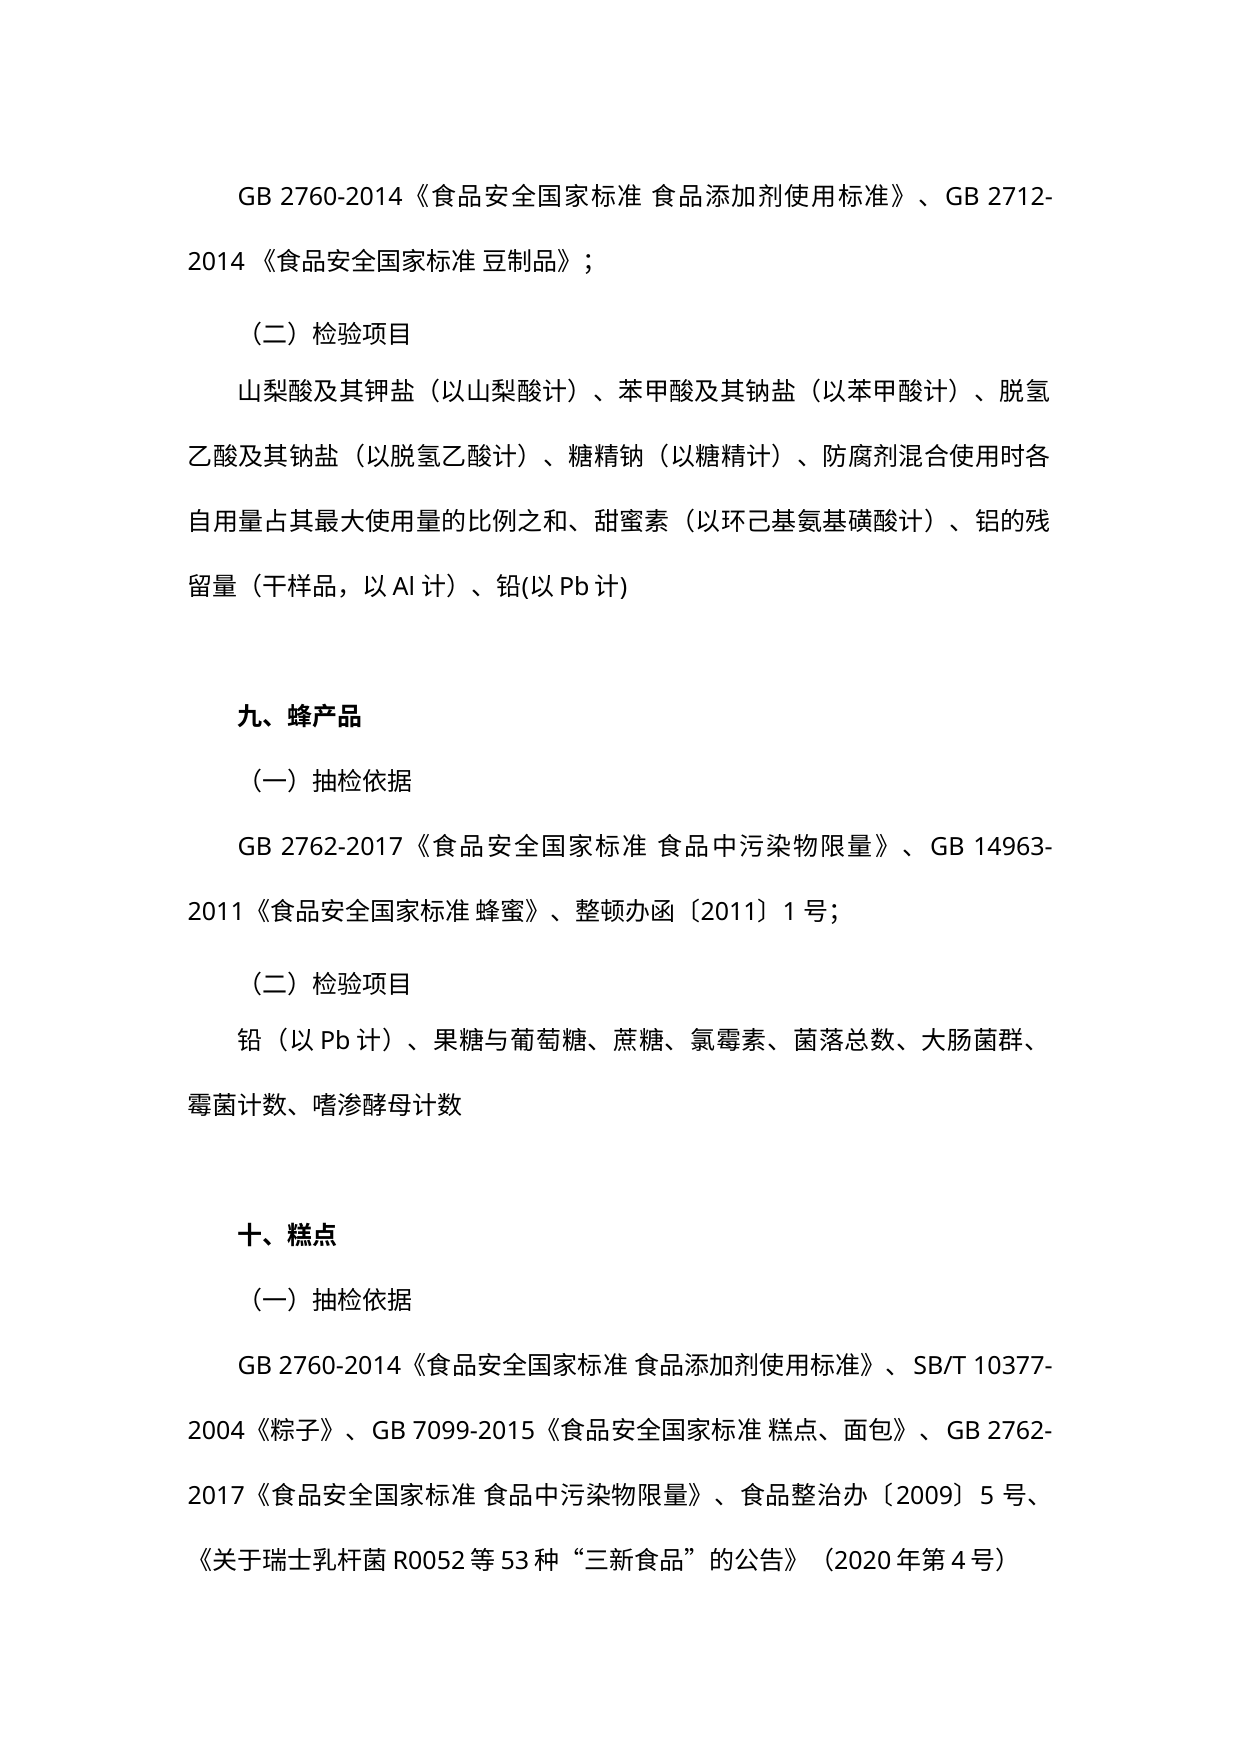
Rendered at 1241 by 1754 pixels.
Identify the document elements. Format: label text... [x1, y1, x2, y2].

text GB 2760-2014《食品安全国家标准 食品添加剂使用标准》、GB 2712-2014 《食品安全国家标准 豆制品》； [187, 162, 1053, 292]
text 山梨酸及其钾盐（以山梨酸计）、苯甲酸及其钠盐（以苯甲酸计）、脱氢乙酸及其钠盐（以脱氢乙酸计）、糖精钠（以糖精计）、防腐剂混合使用时各自用量占其最大使用量的比例之和、甜蜜素（以环己基氨基磺酸计）、铝的残留量（干样品，以Al 计）、铅(以Pb计) [187, 357, 1053, 617]
text （一）抽检依据 [187, 1266, 1053, 1331]
text （二）检验项目 [187, 292, 1053, 357]
text 九、蜂产品 [187, 682, 1053, 747]
text 铅（以Pb计）、果糖与葡萄糖、蔗糖、氯霉素、菌落总数、大肠菌群、霉菌计数、嗜渗酵母计数 [187, 1006, 1053, 1136]
text （二）检验项目 [187, 942, 1053, 1006]
text GB 2762-2017《食品安全国家标准 食品中污染物限量》、GB 14963-2011《食品安全国家标准 蜂蜜》、整顿办函〔2011〕1 号； [187, 812, 1053, 942]
text 十、糕点 [187, 1201, 1053, 1266]
text （一）抽检依据 [187, 747, 1053, 812]
text GB 2760-2014《食品安全国家标准 食品添加剂使用标准》、SB/T 10377-2004《粽子》、GB 7099-2015《食品安全国家标准 糕点、面包》、GB 2762-2017《食品安全国家标准 食品中污染物限量》、食品整治办〔2009〕5 号、《关于瑞士乳杆菌R0052等53种“三新食品”的公告》（2020年第4号） [187, 1331, 1053, 1591]
